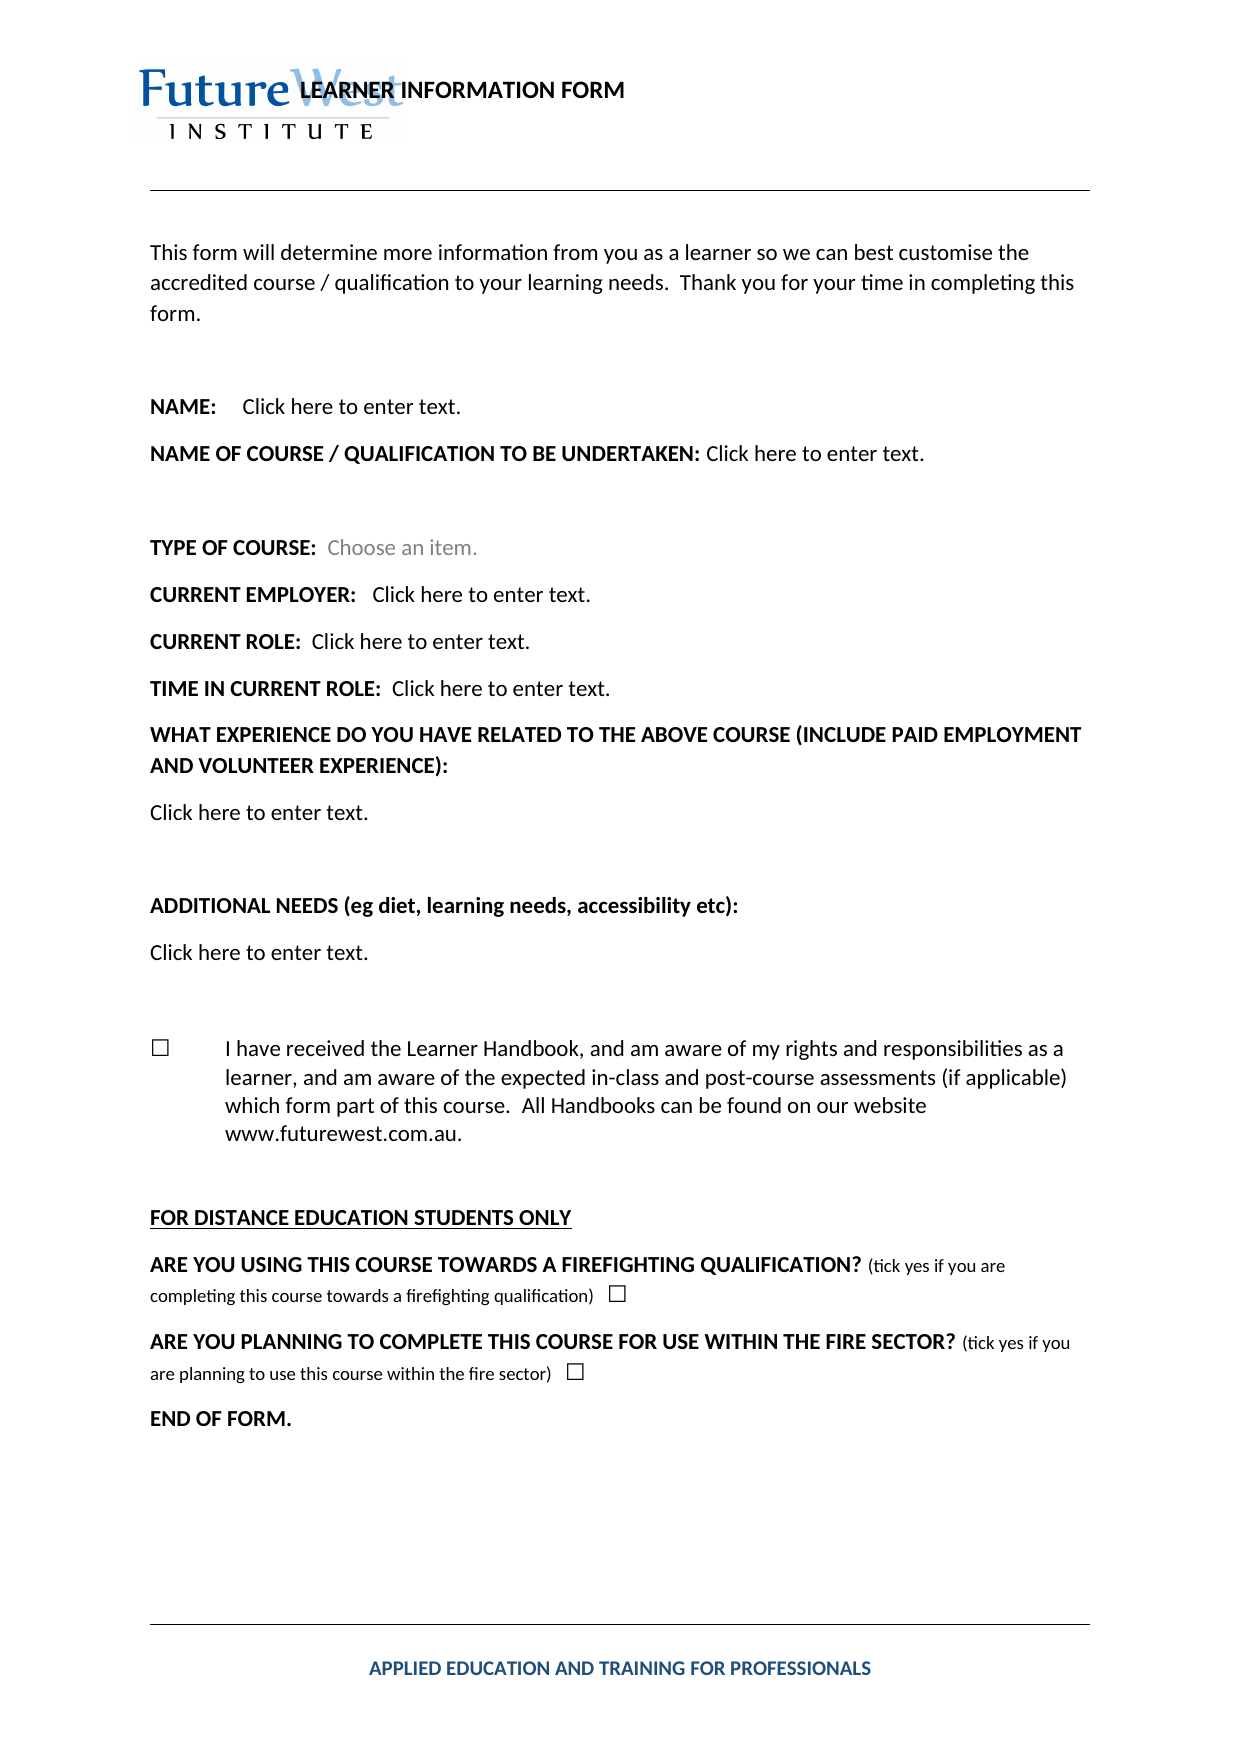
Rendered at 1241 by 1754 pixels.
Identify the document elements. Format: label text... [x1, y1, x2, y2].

text CURRENT ROLE: [150, 627, 1090, 655]
text NAME: [150, 392, 1090, 421]
text CURRENT EMPLOYER: [150, 580, 1090, 608]
text FOR DISTANCE EDUCATION STUDENTS ONLY [150, 1203, 1090, 1231]
text TIME IN CURRENT ROLE: [150, 674, 1090, 702]
text TYPE OF COURSE: [150, 533, 1090, 561]
text WHAT EXPERIENCE DO YOU HAVE RELATED TO THE ABOVE COURSE (INCLUDE PAID EMPLOYMENT AND VOLUNTEER EXPERIENCE): [150, 721, 1090, 779]
text ARE YOU USING THIS COURSE TOWARDS A FIREFIGHTING QUALIFICATION? (tick yes if you are completing this course towards a firefighting qualification) ☐ [150, 1250, 1090, 1308]
picture [132, 62, 408, 144]
text ADDITIONAL NEEDS (eg diet, learning needs, accessibility etc): [150, 891, 1090, 919]
text NAME OF COURSE / QUALIFICATION TO BE UNDERTAKEN: [150, 439, 1090, 467]
text This form will determine more information from you as a learner so we can best customise the accredited course / qualification to your learning needs. Thank you for your time in completing this form. [150, 238, 1090, 327]
text END OF FORM. [150, 1404, 1090, 1432]
text ARE YOU PLANNING TO COMPLETE THIS COURSE FOR USE WITHIN THE FIRE SECTOR? (tick yes if you are planning to use this course within the fire sector) ☐ [150, 1327, 1090, 1386]
text I have received the Learner Handbook, and am aware of my rights and responsibilities as a learner, and am aware of the expected in-class and post-course assessments (if applicable) which form part of this course. All Handbooks can be found on our website www.futurewest.com.au. [150, 1032, 1090, 1147]
